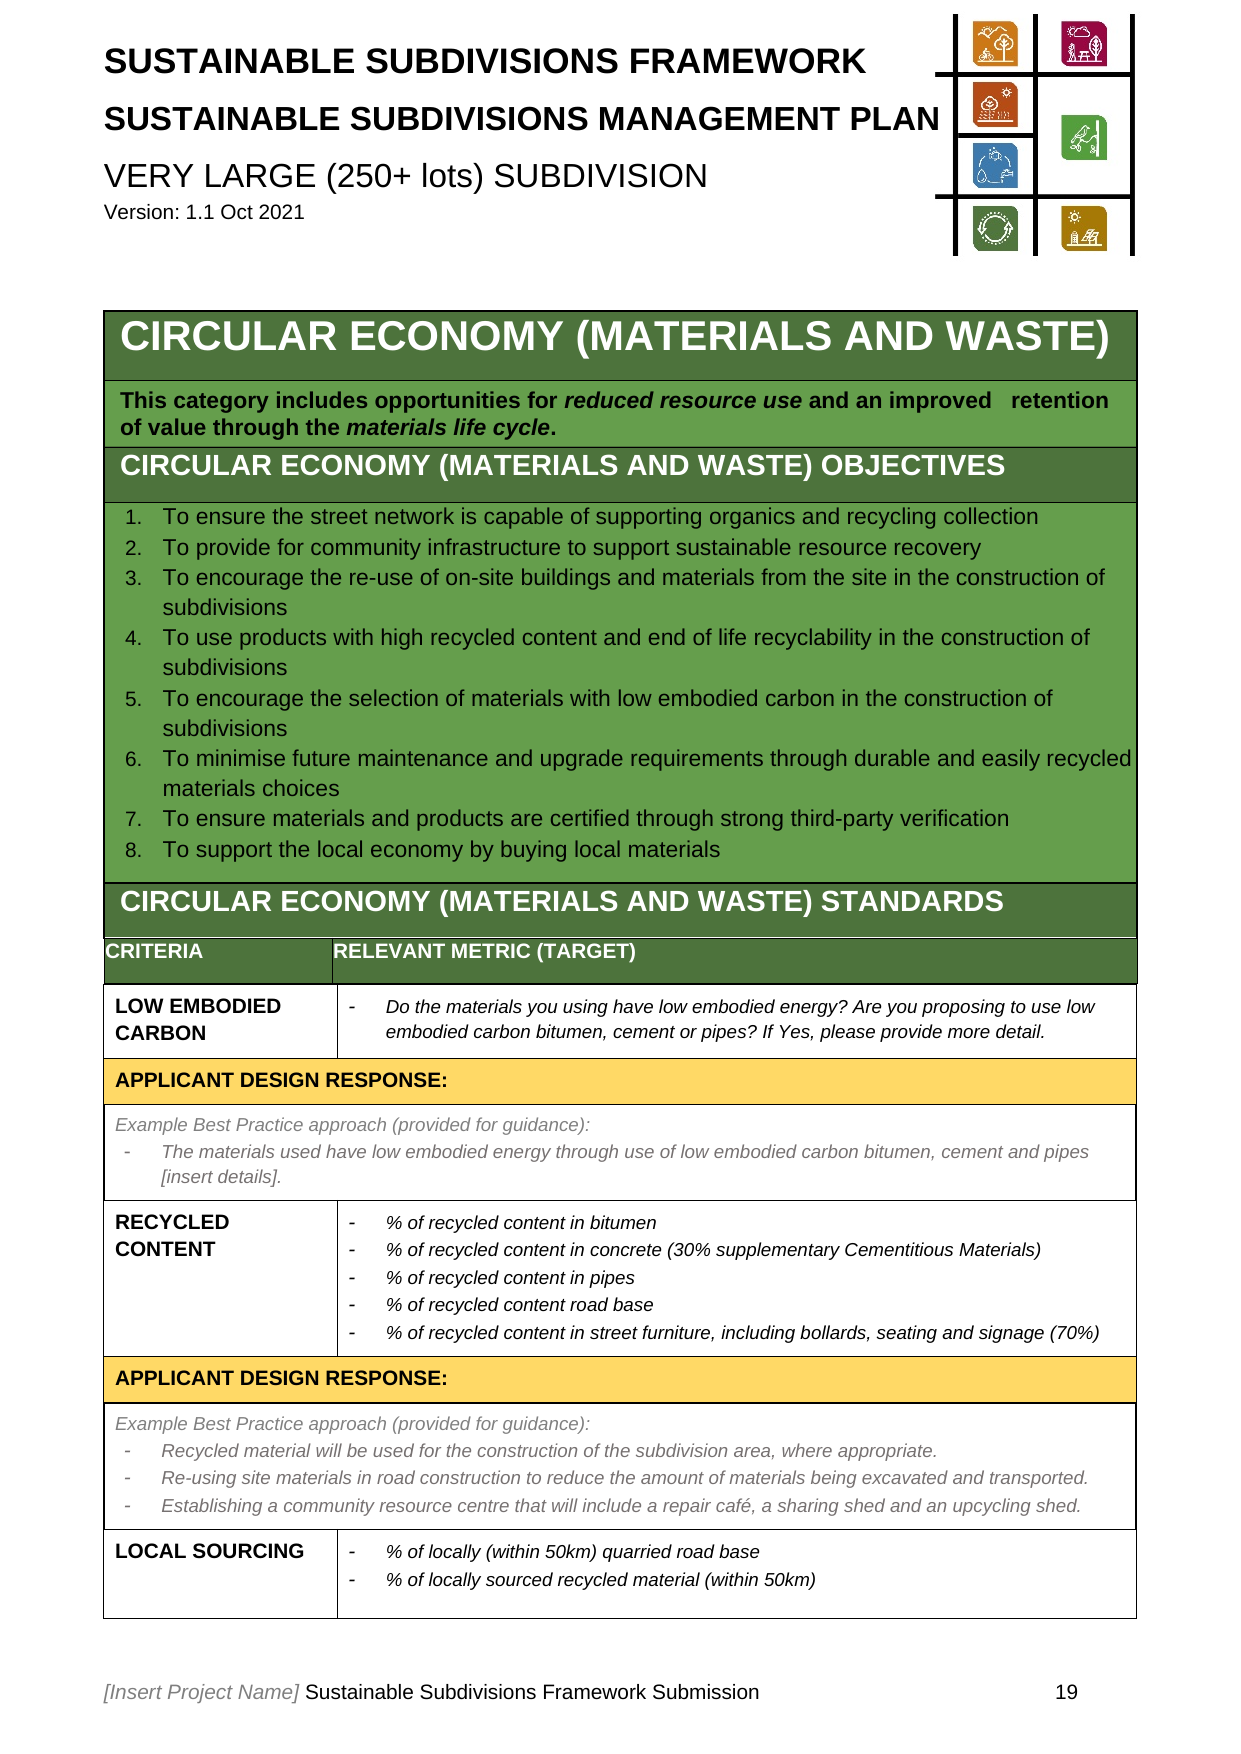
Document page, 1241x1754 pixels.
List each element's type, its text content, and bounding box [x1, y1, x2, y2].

table_cell This category includes opportunities for reduced resource use and an improved retention of value through the materials life cycle. [105, 381, 1136, 446]
table_cell CIRCULAR ECONOMY (MATERIALS AND WASTE) OBJECTIVES [105, 448, 1136, 502]
table_header LOW EMBODIED CARBON [104, 985, 337, 1058]
table_cell CIRCULAR ECONOMY (MATERIALS AND WASTE) STANDARDS [105, 884, 1136, 937]
picture [925, 3, 1159, 266]
table_cell CRITERIA [105, 939, 332, 983]
table_cell RELEVANT METRIC (TARGET) [333, 939, 1137, 983]
table_cell Example Best Practice approach (provided for guidance): The materials used have low embodied energy through use of low embodied carbon bitumen, cement and pipes [insert details]. [105, 1105, 1135, 1200]
table_cell To ensure the street network is capable of supporting organics and recycling collection To provide for community infrastructure to support sustainable resource recovery To encourage the re-use of on-site buildings and materials from the site in the construction of subdivisions To use products with high recycled content and end of life recyclability in the construction of subdivisions To encourage the selection of materials with low embodied carbon in the construction of subdivisions To minimise future maintenance and upgrade requirements through durable and easily recycled materials choices To ensure materials and products are certified through strong third-party verification To support the local economy by buying local materials [105, 503, 1136, 882]
table_header CIRCULAR ECONOMY (MATERIALS AND WASTE) [105, 312, 1136, 380]
table_cell % of recycled content in bitumen % of recycled content in concrete (30% supplementary Cementitious Materials) % of recycled content in pipes % of recycled content road base % of recycled content in street furniture, including bollards, seating and signage (70%) [338, 1201, 1136, 1356]
table_cell APPLICANT DESIGN RESPONSE: [104, 1059, 1136, 1104]
table_cell RECYCLED CONTENT [104, 1201, 337, 1356]
table_header Do the materials you using have low embodied energy? Are you proposing to use low embodied carbon bitumen, cement or pipes? If Yes, please provide more detail. [338, 985, 1136, 1058]
table_cell Example Best Practice approach (provided for guidance): Recycled material will be used for the construction of the subdivision area, where appropriate. Re-using site materials in road construction to reduce the amount of materials being excavated and transported. Establishing a community resource centre that will include a repair café, a sharing shed and an upcycling shed. [105, 1404, 1135, 1529]
table_cell APPLICANT DESIGN RESPONSE: [104, 1357, 1136, 1402]
table_cell LOCAL SOURCING [104, 1530, 337, 1617]
